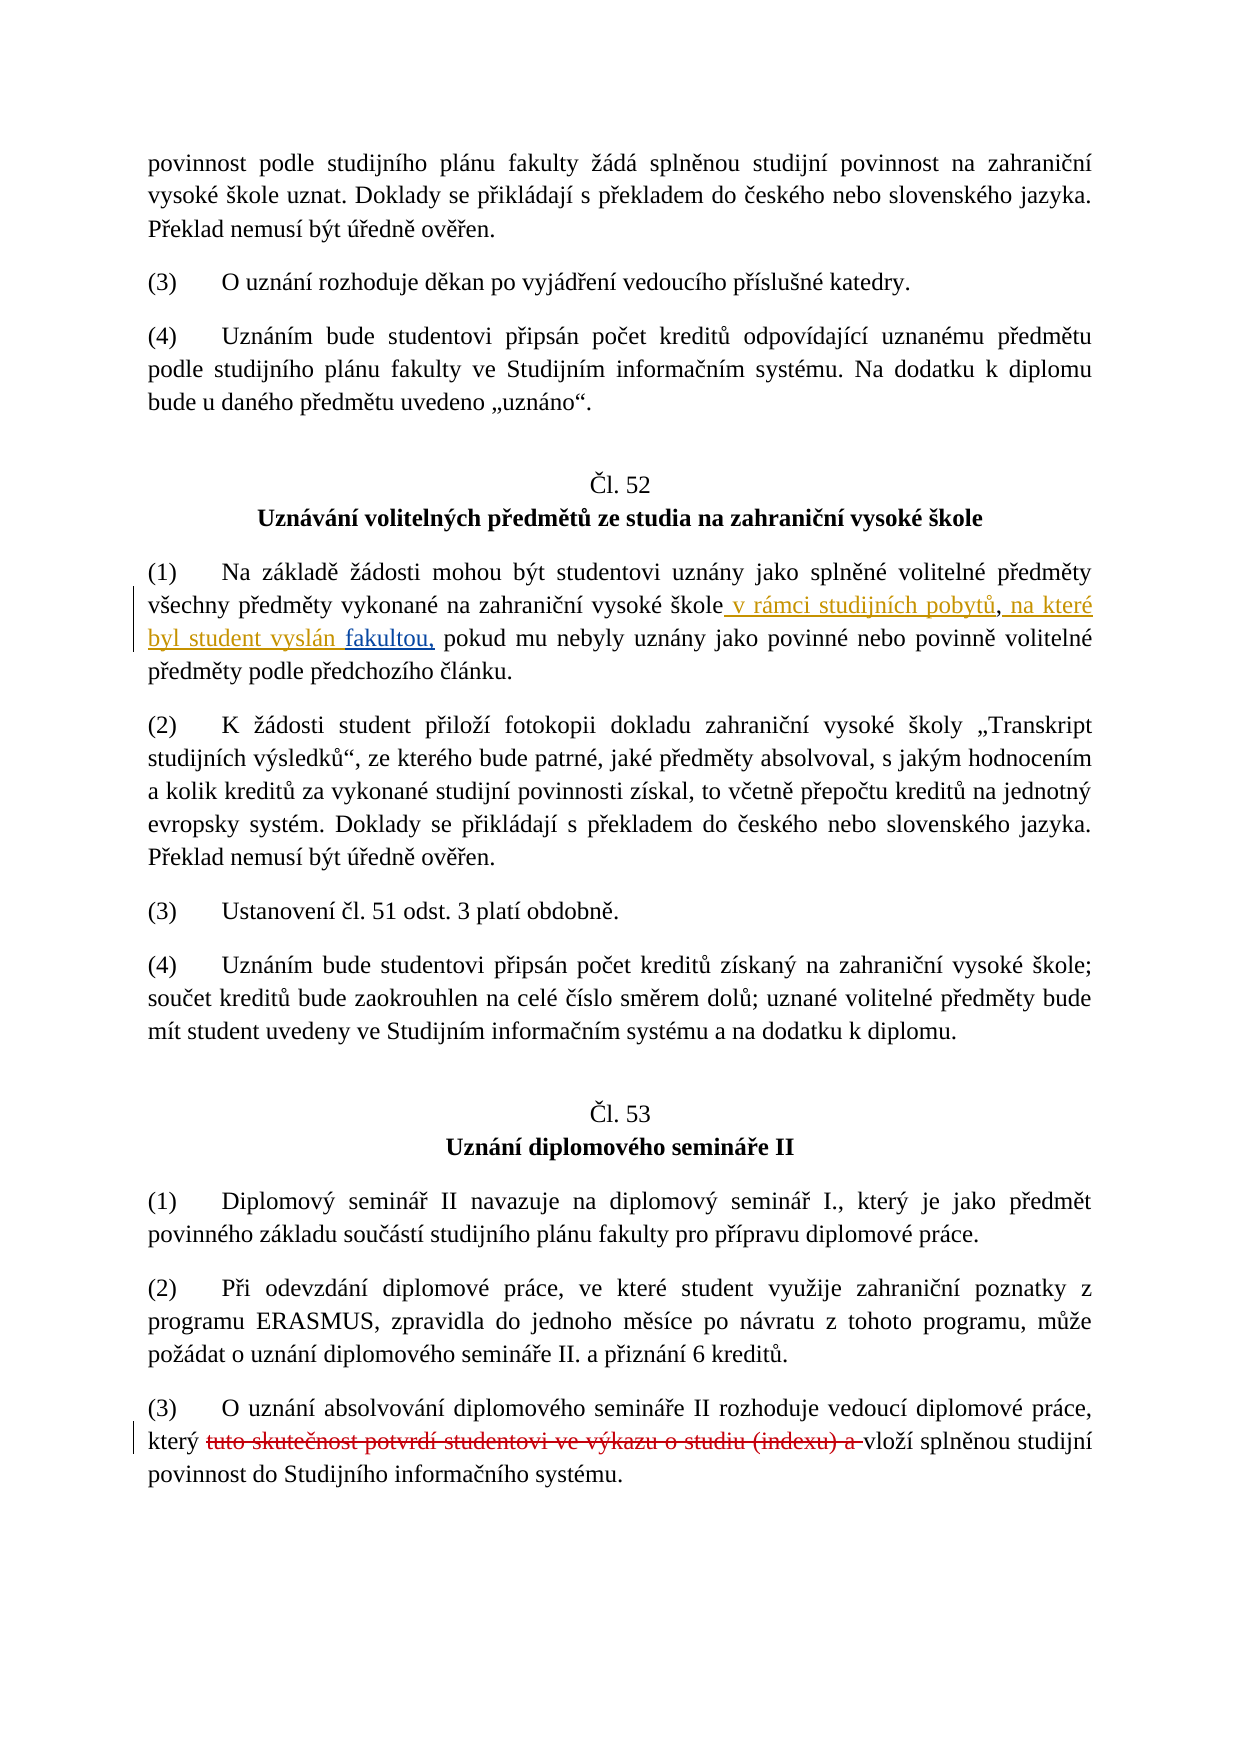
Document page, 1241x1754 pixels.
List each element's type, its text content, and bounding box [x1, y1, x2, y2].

subtitle Čl. 52 Uznávání volitelných předmětů ze studia na zahraniční vysoké škole [148, 470, 1093, 532]
text (1) Diplomový seminář II navazuje na diplomový seminář I., který je jako předmět povinného základu součástí studijního plánu fakulty pro přípravu diplomové práce. [148, 1186, 1093, 1248]
text (2) Při odevzdání diplomové práce, ve které student využije zahraniční poznatky z programu ERASMUS, zpravidla do jednoho měsíce po návratu z tohoto programu, může požádat o uznání diplomového semináře II. a přiznání 6 kreditů. [148, 1273, 1093, 1368]
text (3) O uznání absolvování diplomového semináře II rozhoduje vedoucí diplomové práce, který vloží splněnou studijní povinnost do Studijního informačního systému. [148, 1393, 1093, 1487]
text (4) Uznáním bude studentovi připsán počet kreditů odpovídající uznanému předmětu podle studijního plánu fakulty ve Studijním informačním systému. Na dodatku k diplomu bude u daného předmětu uvedeno „uznáno“. [148, 321, 1093, 416]
text (2) K žádosti student přiloží fotokopii dokladu zahraniční vysoké školy „Transkript studijních výsledků“, ze kterého bude patrné, jaké předměty absolvoval, s jakým hodnocením a kolik kreditů za vykonané studijní povinnosti získal, to včetně přepočtu kreditů na jednotný evropsky systém. Doklady se přikládají s překladem do českého nebo slovenského jazyka. Překlad nemusí být úředně ověřen. [148, 710, 1093, 871]
text (3) O uznání rozhoduje děkan po vyjádření vedoucího příslušné katedry. [148, 267, 1093, 296]
subtitle Čl. 53 Uznání diplomového semináře II [148, 1099, 1093, 1161]
text (1) Na základě žádosti mohou být studentovi uznány jako splněné volitelné předměty všechny předměty vykonané na zahraniční vysoké škole, pokud mu nebyly uznány jako povinné nebo povinně volitelné předměty podle předchozího článku. [148, 557, 1093, 685]
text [148, 148, 1093, 242]
text (3) Ustanovení čl. 51 odst. 3 platí obdobně. [148, 896, 1093, 925]
text (4) Uznáním bude studentovi připsán počet kreditů získaný na zahraniční vysoké škole; součet kreditů bude zaokrouhlen na celé číslo směrem dolů; uznané volitelné předměty bude mít student uvedeny ve Studijním informačním systému a na dodatku k diplomu. [148, 950, 1093, 1045]
